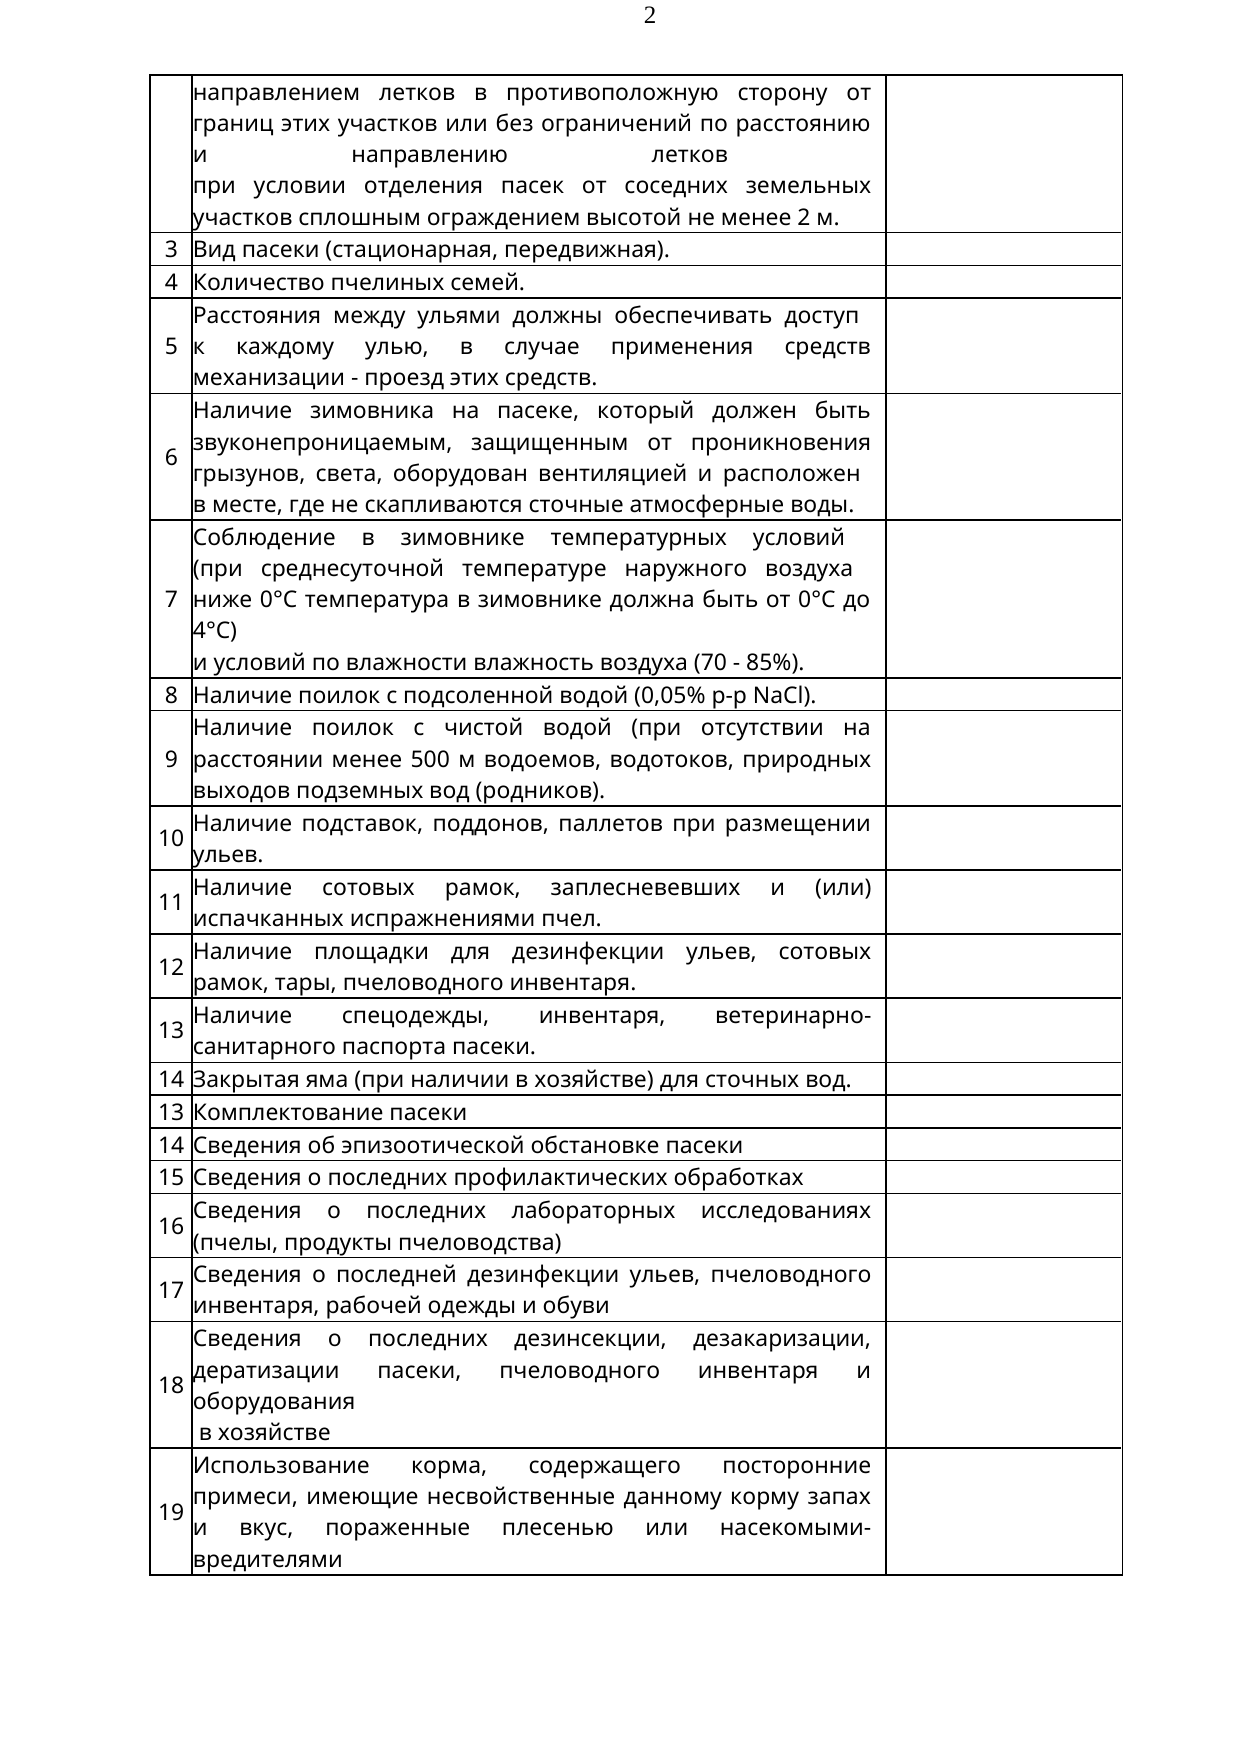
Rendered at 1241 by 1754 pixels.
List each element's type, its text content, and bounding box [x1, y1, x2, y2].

table_cell [887, 933, 1122, 997]
table_cell Количество пчелиных семей. [193, 266, 885, 297]
table_cell [887, 232, 1122, 264]
table_cell 17 [151, 1258, 191, 1321]
table_cell [887, 1193, 1122, 1257]
table_cell Наличие спецодежды, инвентаря, ветеринарно-санитарного паспорта пасеки. [193, 999, 885, 1061]
table_cell Сведения об эпизоотической обстановке пасеки [193, 1129, 885, 1160]
table_cell 7 [151, 521, 191, 677]
table_cell 15 [151, 1161, 191, 1193]
table_cell 13 [151, 1096, 191, 1127]
table_cell Сведения о последних лабораторных исследованиях (пчелы, продукты пчеловодства) [193, 1194, 885, 1257]
table_cell [887, 519, 1122, 677]
table_cell Наличие подставок, поддонов, паллетов при размещении ульев. [193, 807, 885, 869]
table_cell 13 [151, 999, 191, 1061]
table_cell Сведения о последней дезинфекции ульев, пчеловодного инвентаря, рабочей одежды и обуви [193, 1258, 885, 1321]
table_cell Наличие площадки для дезинфекции ульев, сотовых рамок, тары, пчеловодного инвентаря. [193, 935, 885, 997]
table_cell 11 [151, 871, 191, 933]
table_cell [887, 1127, 1122, 1160]
table_cell Наличие сотовых рамок, заплесневевших и (или) испачканных испражнениями пчел. [193, 871, 885, 933]
table_cell [887, 1447, 1122, 1574]
table_cell [887, 1160, 1122, 1193]
table_cell Сведения о последних профилактических обработках [193, 1161, 885, 1193]
table_cell Соблюдение в зимовнике температурных условий (при среднесуточной температуре наружного воздуха ниже 0°C температура в зимовнике должна быть от 0°C до 4°C) и условий по влажности влажность воздуха (70 - 85%). [193, 521, 885, 677]
table_cell Наличие поилок с подсоленной водой (0,05% р-р NaCl). [193, 679, 885, 710]
table_cell Закрытая яма (при наличии в хозяйстве) для сточных вод. [193, 1063, 885, 1094]
table_cell [887, 710, 1122, 805]
table_cell Расстояния между ульями должны обеспечивать доступ к каждому улью, в случае применения средств механизации - проезд этих средств. [193, 299, 885, 393]
table_cell [887, 805, 1122, 869]
table_cell [887, 1257, 1122, 1321]
table_cell 4 [151, 266, 191, 297]
table_cell [887, 997, 1122, 1061]
table_cell Наличие зимовника на пасеке, который должен быть звуконепроницаемым, защищенным от проникновения грызунов, света, оборудован вентиляцией и расположен в месте, где не скапливаются сточные атмосферные воды. [193, 394, 885, 519]
table_cell [887, 265, 1122, 297]
table_cell [887, 677, 1122, 710]
table_cell [887, 393, 1122, 519]
table_cell Сведения о последних дезинсекции, дезакаризации, дератизации пасеки, пчеловодного инвентаря и оборудования в хозяйстве [193, 1322, 885, 1447]
table_cell Комплектование пасеки [193, 1096, 885, 1127]
table_cell 6 [151, 394, 191, 519]
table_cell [193, 76, 885, 232]
table_cell 3 [151, 233, 191, 264]
table_cell 14 [151, 1129, 191, 1160]
table_cell 2 [151, 76, 191, 232]
table_cell 19 [151, 1449, 191, 1574]
table_cell 10 [151, 807, 191, 869]
table_cell 18 [151, 1322, 191, 1447]
table_cell Использование корма, содержащего посторонние примеси, имеющие несвойственные данному корму запах и вкус, пораженные плесенью или насекомыми-вредителями [193, 1449, 885, 1574]
table_cell 8 [151, 679, 191, 710]
table_cell 12 [151, 935, 191, 997]
table_cell 14 [151, 1063, 191, 1094]
table_cell [887, 869, 1122, 933]
table_cell Наличие поилок с чистой водой (при отсутствии на расстоянии менее 500 м водоемов, водотоков, природных выходов подземных вод (родников). [193, 711, 885, 805]
table_cell [887, 76, 1122, 232]
table_cell [887, 1321, 1122, 1447]
table_cell [887, 1094, 1122, 1127]
table_cell 5 [151, 299, 191, 393]
table_cell [887, 1061, 1122, 1094]
table_cell 16 [151, 1194, 191, 1257]
table_cell 9 [151, 711, 191, 805]
table_cell [887, 297, 1122, 393]
table_cell Вид пасеки (стационарная, передвижная). [193, 233, 885, 264]
